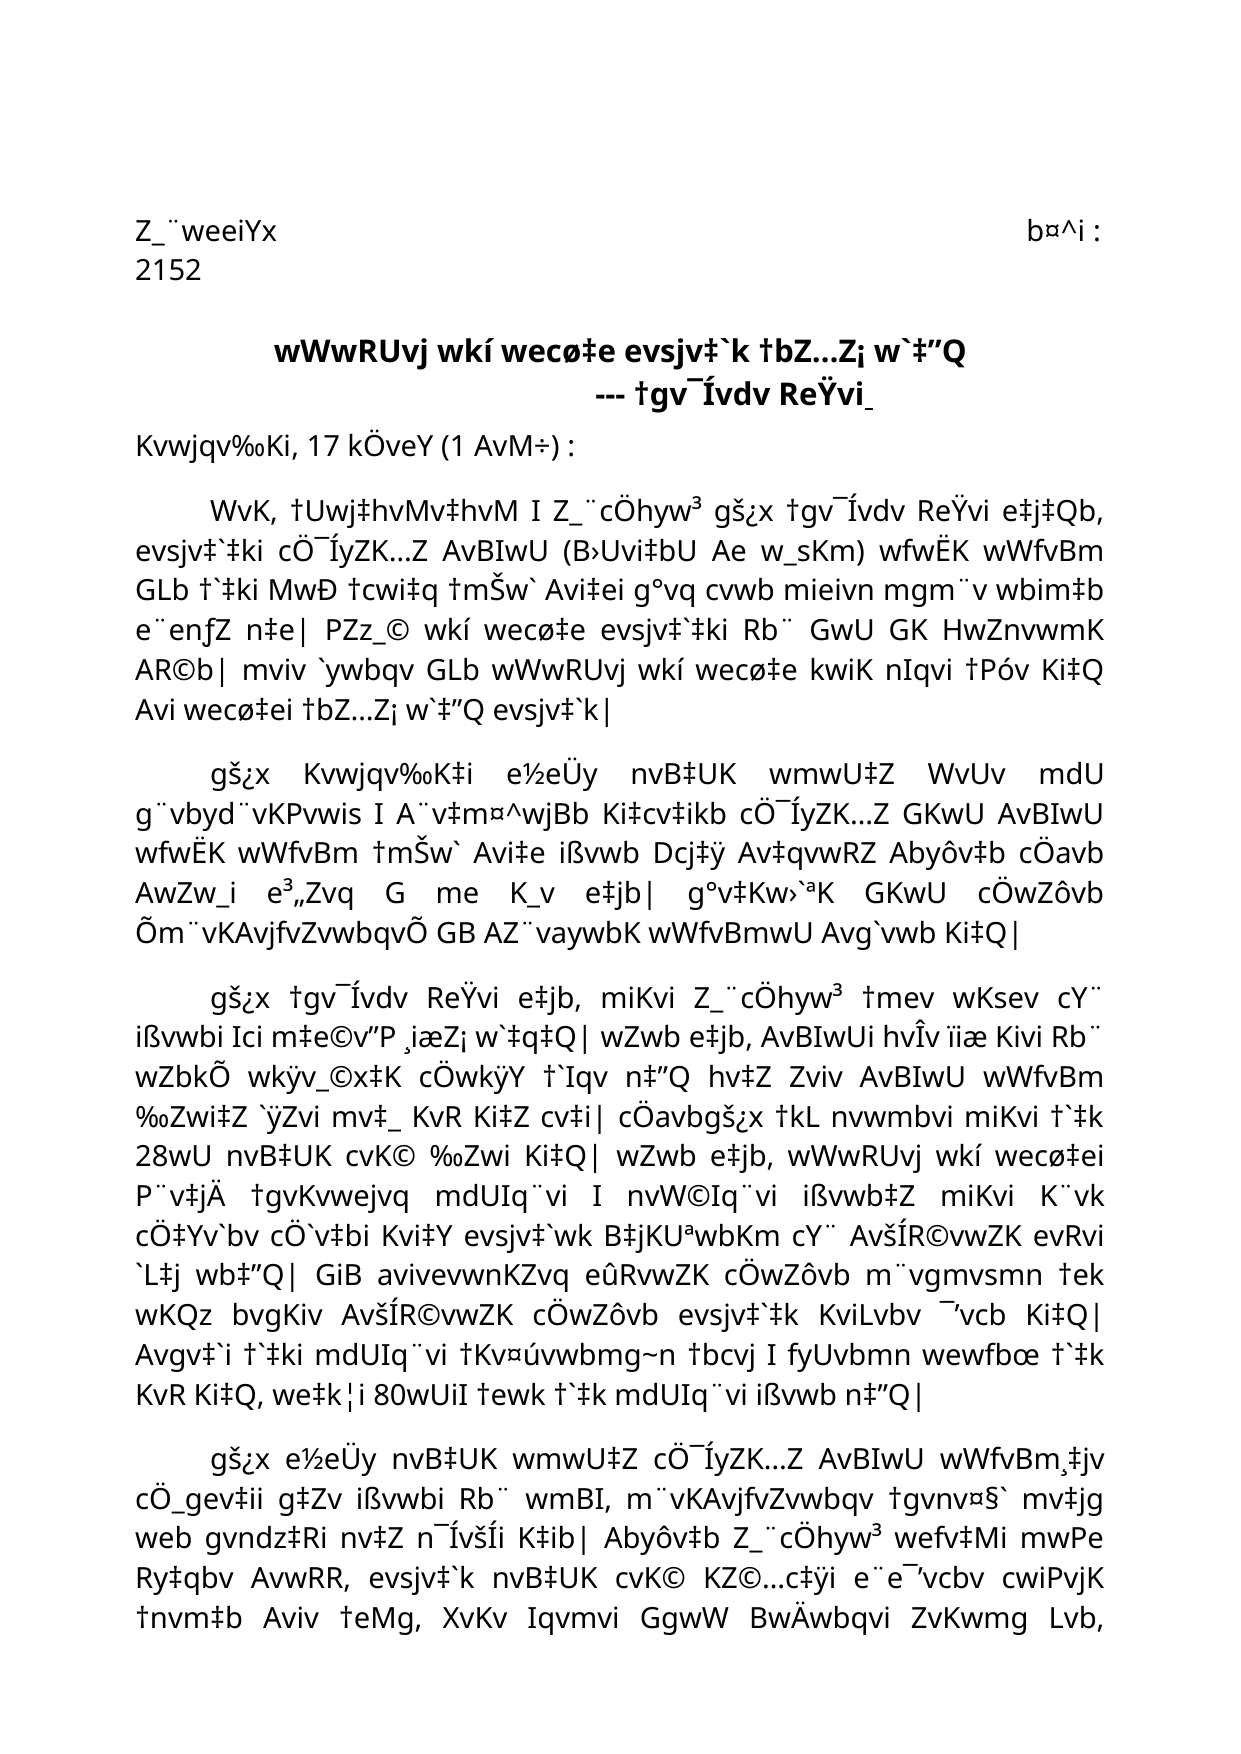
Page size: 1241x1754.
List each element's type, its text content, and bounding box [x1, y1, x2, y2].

text gš¿x Kvwjqv‰K‡i e½eÜy nvB‡UK wmwU‡Z WvUv mdU g¨vbyd¨vKPvwis I A¨v‡m¤^wjBb Ki‡cv‡ikb cÖ¯ÍyZK…Z GKwU AvBIwU wfwËK wWfvBm †mŠw` Avi‡e ißvwb Dcj‡ÿ Av‡qvwRZ Abyôv‡b cÖavb AwZw_i e³„Zvq G me K_v e‡jb| g°v‡Kw›`ªK GKwU cÖwZôvb Õm¨vKAvjfvZvwbqvÕ GB AZ¨vaywbK wWfvBmwU Avg`vwb Ki‡Q| [135, 753, 1105, 952]
text WvK, †Uwj‡hvMv‡hvM I Z_¨cÖhyw³ gš¿x †gv¯Ívdv ReŸvi e‡j‡Qb, evsjv‡`‡ki cÖ¯ÍyZK…Z AvBIwU (B›Uvi‡bU Ae w_sKm) wfwËK wWfvBm GLb †`‡ki MwÐ †cwi‡q †mŠw` Avi‡ei g°vq cvwb mieivn mgm¨v wbim‡b e¨enƒZ n‡e| PZz_© wkí wecø‡e evsjv‡`‡ki Rb¨ GwU GK HwZnvwmK AR©b| mviv `ywbqv GLb wWwRUvj wkí wecø‡e kwiK nIqvi †Póv Ki‡Q Avi wecø‡ei †bZ…Z¡ w`‡”Q evsjv‡`k| [135, 490, 1105, 728]
text Z_¨weeiYx b¤^i : 2152 [135, 210, 1105, 289]
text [135, 1438, 1105, 1637]
text --- †gv¯Ívdv ReŸvi [135, 372, 1105, 414]
text wWwRUvj wkí wecø‡e evsjv‡`k †bZ…Z¡ w`‡”Q [135, 329, 1105, 372]
text gš¿x †gv¯Ívdv ReŸvi e‡jb, miKvi Z_¨cÖhyw³ †mev wKsev cY¨ ißvwbi Ici m‡e©v”P ¸iæZ¡ w`‡q‡Q| wZwb e‡jb, AvBIwUi hvÎv ïiæ Kivi Rb¨ wZbkÕ wkÿv_©x‡K cÖwkÿY †`Iqv n‡”Q hv‡Z Zviv AvBIwU wWfvBm ‰Zwi‡Z `ÿZvi mv‡_ KvR Ki‡Z cv‡i| cÖavbgš¿x †kL nvwmbvi miKvi †`‡k 28wU nvB‡UK cvK© ‰Zwi Ki‡Q| wZwb e‡jb, wWwRUvj wkí wecø‡ei P¨v‡jÄ †gvKvwejvq mdUIq¨vi I nvW©Iq¨vi ißvwb‡Z miKvi K¨vk cÖ‡Yv`bv cÖ`v‡bi Kvi‡Y evsjv‡`wk B‡jKUªwbKm cY¨ AvšÍR©vwZK evRvi `L‡j wb‡”Q| GiB avivevwnKZvq eûRvwZK cÖwZôvb m¨vgmvsmn †ek wKQz bvgKiv AvšÍR©vwZK cÖwZôvb evsjv‡`‡k KviLvbv ¯’vcb Ki‡Q| Avgv‡`i †`‡ki mdUIq¨vi †Kv¤úvwbmg~n †bcvj I fyUvbmn wewfbœ †`‡k KvR Ki‡Q, we‡k¦i 80wUiI †ewk †`‡k mdUIq¨vi ißvwb n‡”Q| [135, 977, 1105, 1413]
text Kvwjqv‰Ki, 17 kÖveY (1 AvM÷) : [135, 426, 1105, 465]
